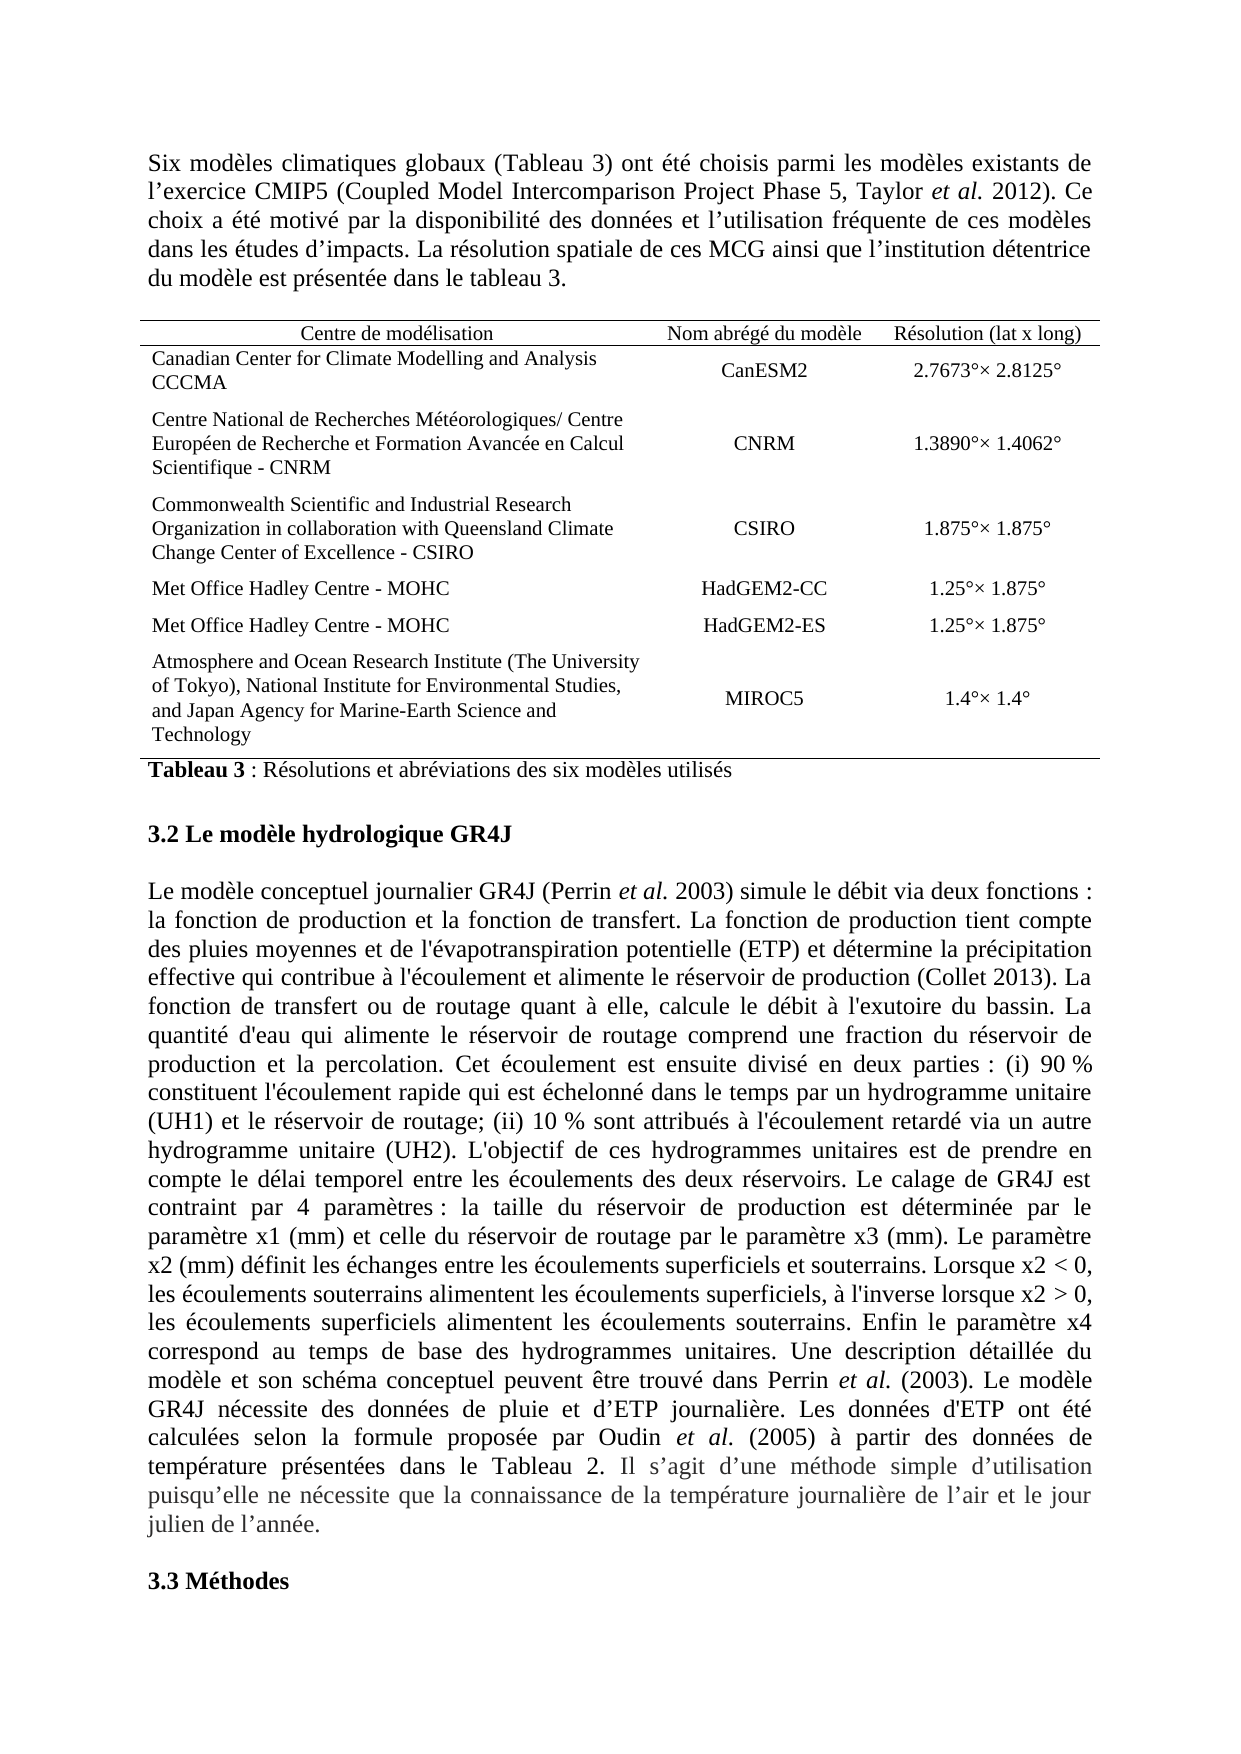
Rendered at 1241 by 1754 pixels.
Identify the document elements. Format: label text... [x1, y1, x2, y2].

table_cell 2.7673°× 2.8125° [875, 346, 1100, 407]
table_cell CNRM [654, 407, 875, 492]
table_header Résolution (lat x long) [875, 321, 1100, 345]
table_cell CanESM2 [654, 346, 875, 407]
table_cell 1.875°× 1.875° [875, 492, 1100, 576]
table_cell 1.25°× 1.875° [875, 576, 1100, 613]
table_cell 1.4°× 1.4° [875, 649, 1100, 758]
text 3.2 Le modèle hydrologique GR4J [148, 819, 1093, 847]
table_cell Met Office Hadley Centre - MOHC [140, 613, 654, 649]
table_cell MIROC5 [654, 649, 875, 758]
table_cell HadGEM2-CC [654, 576, 875, 613]
table_header Nom abrégé du modèle [654, 321, 875, 345]
table_cell Commonwealth Scientific and Industrial Research Organization in collaboration with Queensland Climate Change Center of Excellence - CSIRO [140, 492, 654, 576]
table_header Centre de modélisation [140, 321, 654, 345]
text 3.3 Méthodes [148, 1566, 1093, 1595]
table_cell Met Office Hadley Centre - MOHC [140, 576, 654, 613]
table_cell 1.3890°× 1.4062° [875, 407, 1100, 492]
text Six modèles climatiques globaux (Tableau 3) ont été choisis parmi les modèles existants de l’exercice CMIP5 (Coupled Model Intercomparison Project Phase 5, Taylor et al. 2012). Ce choix a été motivé par la disponibilité des données et l’utilisation fréquente de ces modèles dans les études d’impacts. La résolution spatiale de ces MCG ainsi que l’institution détentrice du modèle est présentée dans le tableau 3. [148, 148, 1093, 291]
table_cell Centre National de Recherches Météorologiques/ Centre Européen de Recherche et Formation Avancée en Calcul Scientifique - CNRM [140, 407, 654, 492]
text Tableau 3 : Résolutions et abréviations des six modèles utilisés [148, 759, 1093, 782]
table_cell Atmosphere and Ocean Research Institute (The University of Tokyo), National Institute for Environmental Studies, and Japan Agency for Marine-Earth Science and Technology [140, 649, 654, 758]
table_cell HadGEM2-ES [654, 613, 875, 649]
table_cell CSIRO [654, 492, 875, 576]
table_cell 1.25°× 1.875° [875, 613, 1100, 649]
text Le modèle conceptuel journalier GR4J (Perrin et al. 2003) simule le débit via deux fonctions : la fonction de production et la fonction de transfert. La fonction de production tient compte des pluies moyennes et de l'évapotranspiration potentielle (ETP) et détermine la précipitation effective qui contribue à l'écoulement et alimente le réservoir de production (Collet 2013). La fonction de transfert ou de routage quant à elle, calcule le débit à l'exutoire du bassin. La quantité d'eau qui alimente le réservoir de routage comprend une fraction du réservoir de production et la percolation. Cet écoulement est ensuite divisé en deux parties : (i) 90 % constituent l'écoulement rapide qui est échelonné dans le temps par un hydrogramme unitaire (UH1) et le réservoir de routage; (ii) 10 % sont attribués à l'écoulement retardé via un autre hydrogramme unitaire (UH2). L'objectif de ces hydrogrammes unitaires est de prendre en compte le délai temporel entre les écoulements des deux réservoirs. Le calage de GR4J est contraint par 4 paramètres : la taille du réservoir de production est déterminée par le paramètre x1 (mm) et celle du réservoir de routage par le paramètre x3 (mm). Le paramètre x2 (mm) définit les échanges entre les écoulements superficiels et souterrains. Lorsque x2 < 0, les écoulements souterrains alimentent les écoulements superficiels, à l'inverse lorsque x2 > 0, les écoulements superficiels alimentent les écoulements souterrains. Enfin le paramètre x4 correspond au temps de base des hydrogrammes unitaires. Une description détaillée du modèle et son schéma conceptuel peuvent être trouvé dans Perrin et al. (2003). Le modèle GR4J nécessite des données de pluie et d’ETP journalière. Les données d'ETP ont été calculées selon la formule proposée par Oudin et al. (2005) à partir des données de température présentées dans le Tableau 2. Il s’agit d’une méthode simple d’utilisation puisqu’elle ne nécessite que la connaissance de la température journalière de l’air et le jour julien de l’année. [148, 876, 1093, 1537]
table_cell Canadian Center for Climate Modelling and Analysis CCCMA [140, 346, 654, 407]
